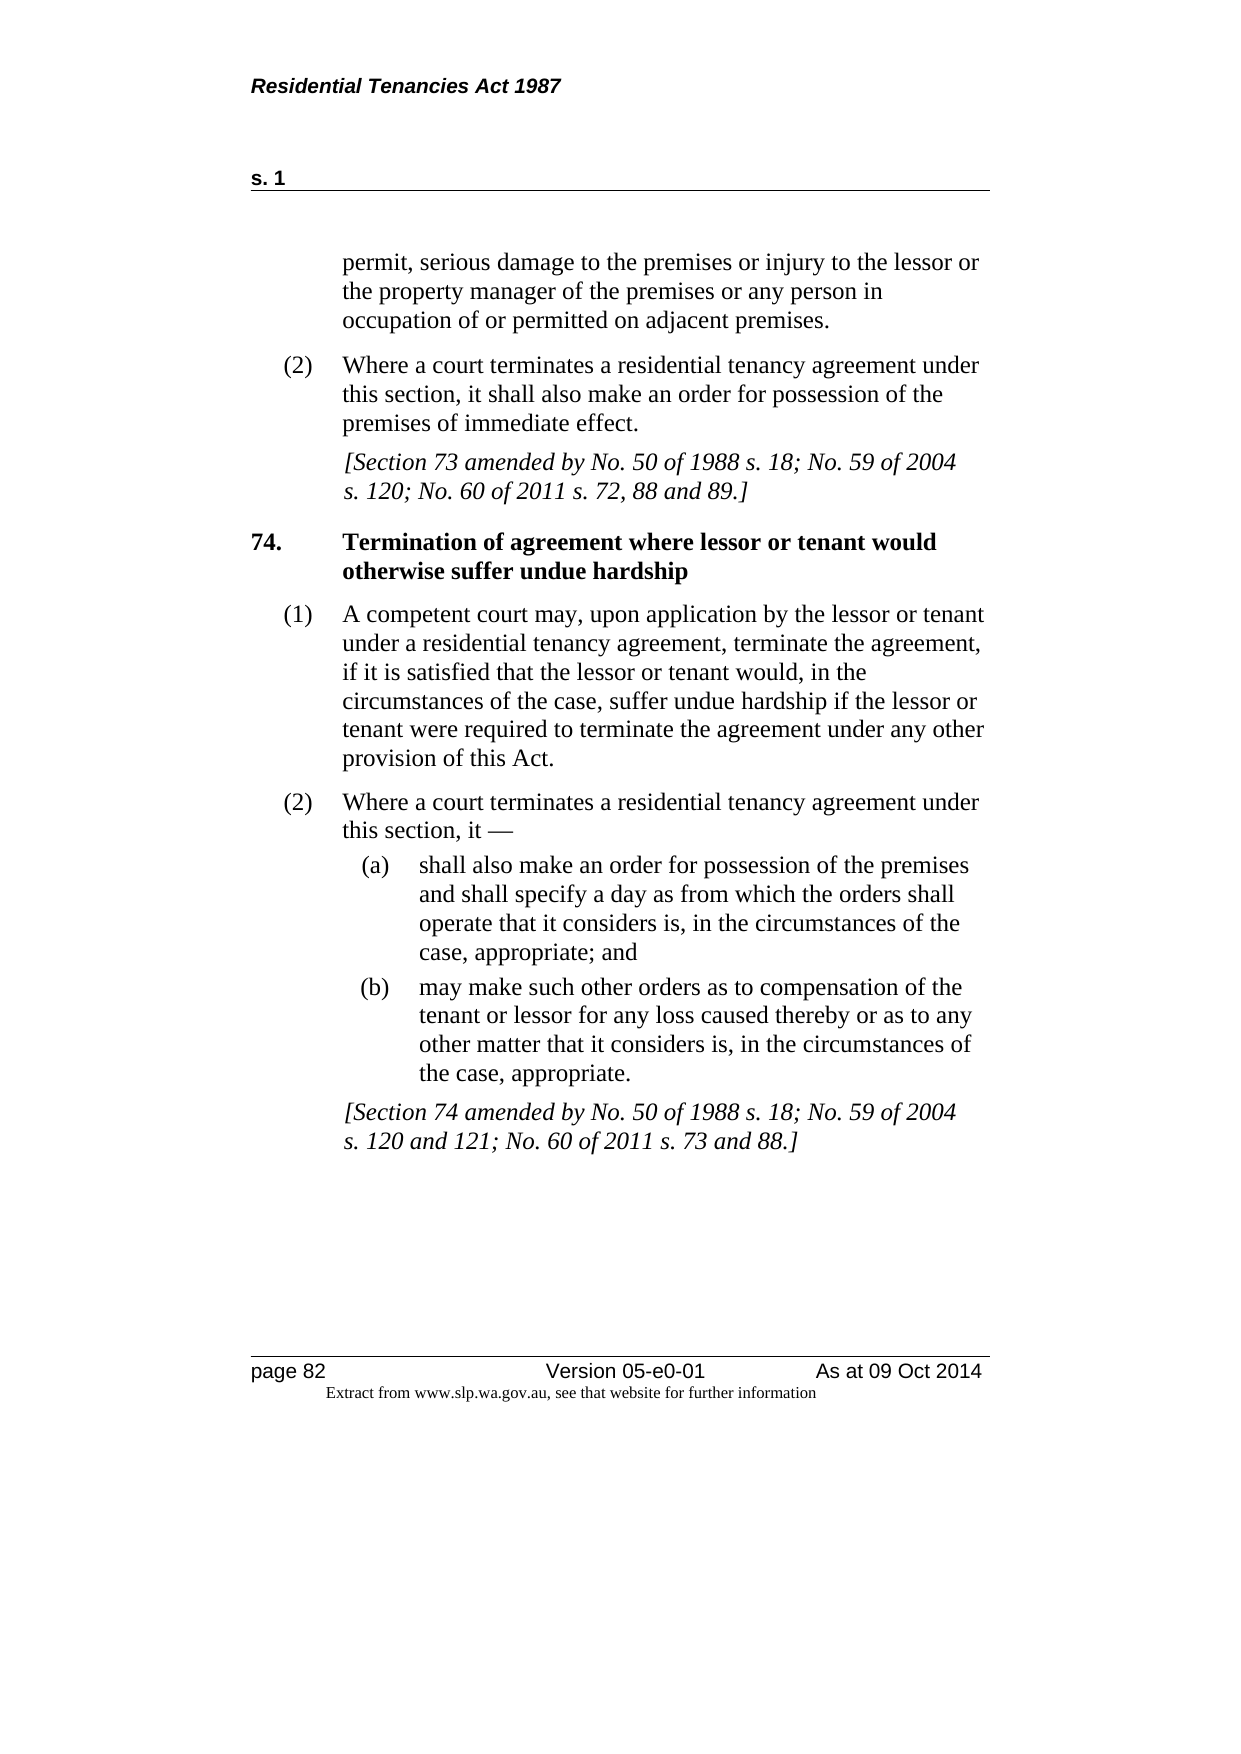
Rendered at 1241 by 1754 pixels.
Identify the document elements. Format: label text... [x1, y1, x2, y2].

text (1) A competent court may, upon application by the lessor or tenant under a residential tenancy agreement, terminate the agreement, if it is satisfied that the lessor or tenant would, in the circumstances of the case, suffer undue hardship if the lessor or tenant were required to terminate the agreement under any other provision of this Act. [251, 599, 990, 772]
text (a) shall also make an order for possession of the premises and shall specify a day as from which the orders shall operate that it considers is, in the circumstances of the case, appropriate; and [251, 850, 990, 965]
text (b) may make such other orders as to compensation of the tenant or lessor for any loss caused thereby or as to any other matter that it considers is, in the circumstances of the case, appropriate. [251, 972, 990, 1087]
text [251, 247, 990, 334]
text (2) Where a court terminates a residential tenancy agreement under this section, it shall also make an order for possession of the premises of immediate effect. [251, 350, 990, 437]
text (2) Where a court terminates a residential tenancy agreement under this section, it — [251, 787, 990, 844]
text [Section 73 amended by No. 50 of 1988 s. 18; No. 59 of 2004 s. 120; No. 60 of 2011 s. 72, 88 and 89.] [251, 447, 990, 504]
subtitle 74. Termination of agreement where lessor or tenant would otherwise suffer undue hardship [251, 527, 990, 585]
text [Section 74 amended by No. 50 of 1988 s. 18; No. 59 of 2004 s. 120 and 121; No. 60 of 2011 s. 73 and 88.] [251, 1097, 990, 1154]
